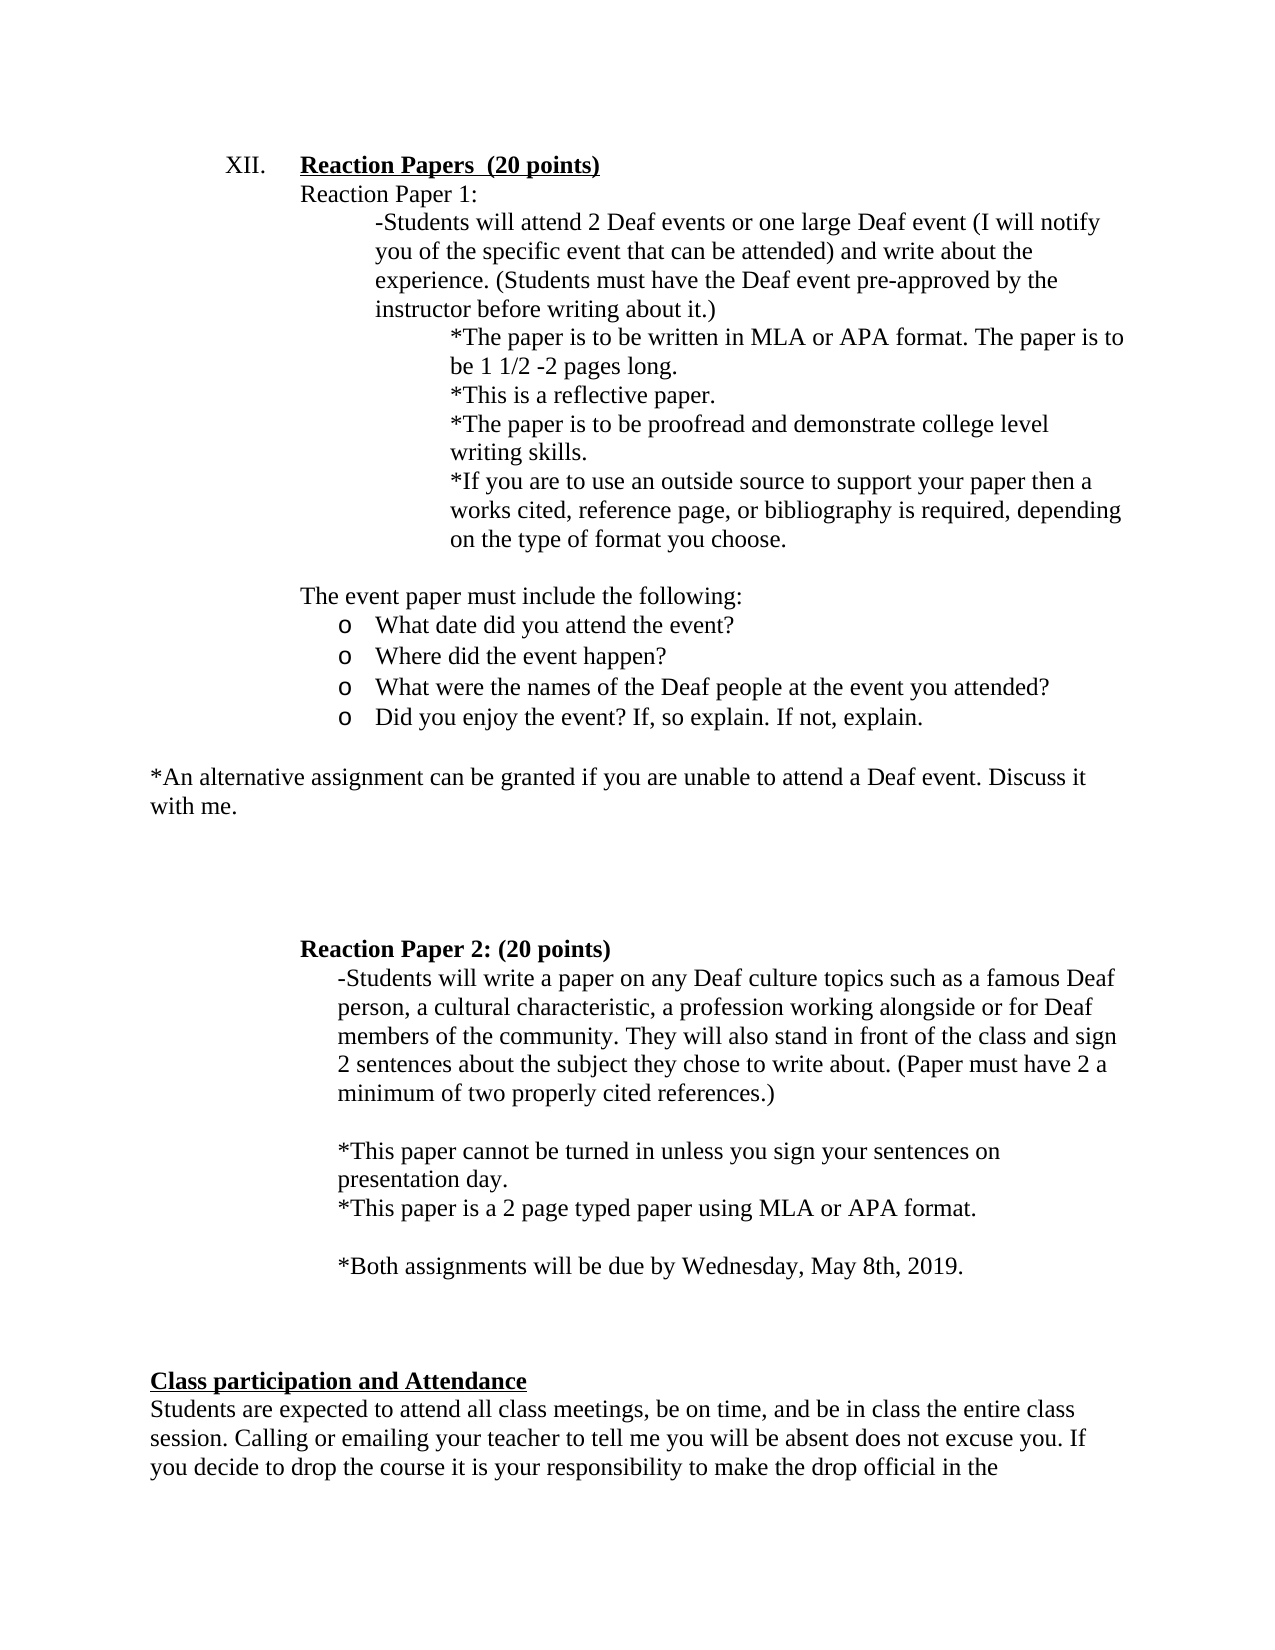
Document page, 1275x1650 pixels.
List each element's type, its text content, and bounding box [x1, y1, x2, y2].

text *The paper is to be proofread and demonstrate college level writing skills. [450, 409, 1125, 466]
text *If you are to use an outside source to support your paper then a works cited, reference page, or bibliography is required, depending on the type of format you choose. [450, 466, 1125, 552]
list Did you enjoy the event? If, so explain. If not, explain. [337, 702, 1125, 733]
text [150, 1394, 1125, 1481]
list Reaction Paper 1: [300, 179, 1125, 207]
list What were the names of the Deaf people at the event you attended? [337, 672, 1125, 702]
text The event paper must include the following: [300, 581, 1125, 610]
list Reaction Papers (20 points) [225, 150, 1125, 179]
text *An alternative assignment can be granted if you are unable to attend a Deaf event. Discuss it with me. [150, 762, 1125, 819]
text -Students will attend 2 Deaf events or one large Deaf event (I will notify you of the specific event that can be attended) and write about the experience. (Students must have the Deaf event pre-approved by the instructor before writing about it.) [375, 207, 1125, 322]
list *This paper cannot be turned in unless you sign your sentences on presentation day. [337, 1136, 1125, 1193]
text Reaction Paper 2: (20 points) [150, 934, 1125, 963]
list *This paper is a 2 page typed paper using MLA or APA format. [337, 1193, 1125, 1222]
list What date did you attend the event? [337, 610, 1125, 641]
list Where did the event happen? [337, 641, 1125, 672]
text *The paper is to be written in MLA or APA format. The paper is to be 1 1/2 -2 pages long. [450, 322, 1125, 380]
list -Students will write a paper on any Deaf culture topics such as a famous Deaf person, a cultural characteristic, a profession working alongside or for Deaf members of the community. They will also stand in front of the class and sign 2 sentences about the subject they chose to write about. (Paper must have 2 a minimum of two properly cited references.) [337, 963, 1125, 1107]
text Class participation and Attendance [150, 1366, 1125, 1394]
list *Both assignments will be due by Wednesday, May 8th, 2019. [337, 1251, 1125, 1279]
text *This is a reflective paper. [450, 380, 1125, 409]
